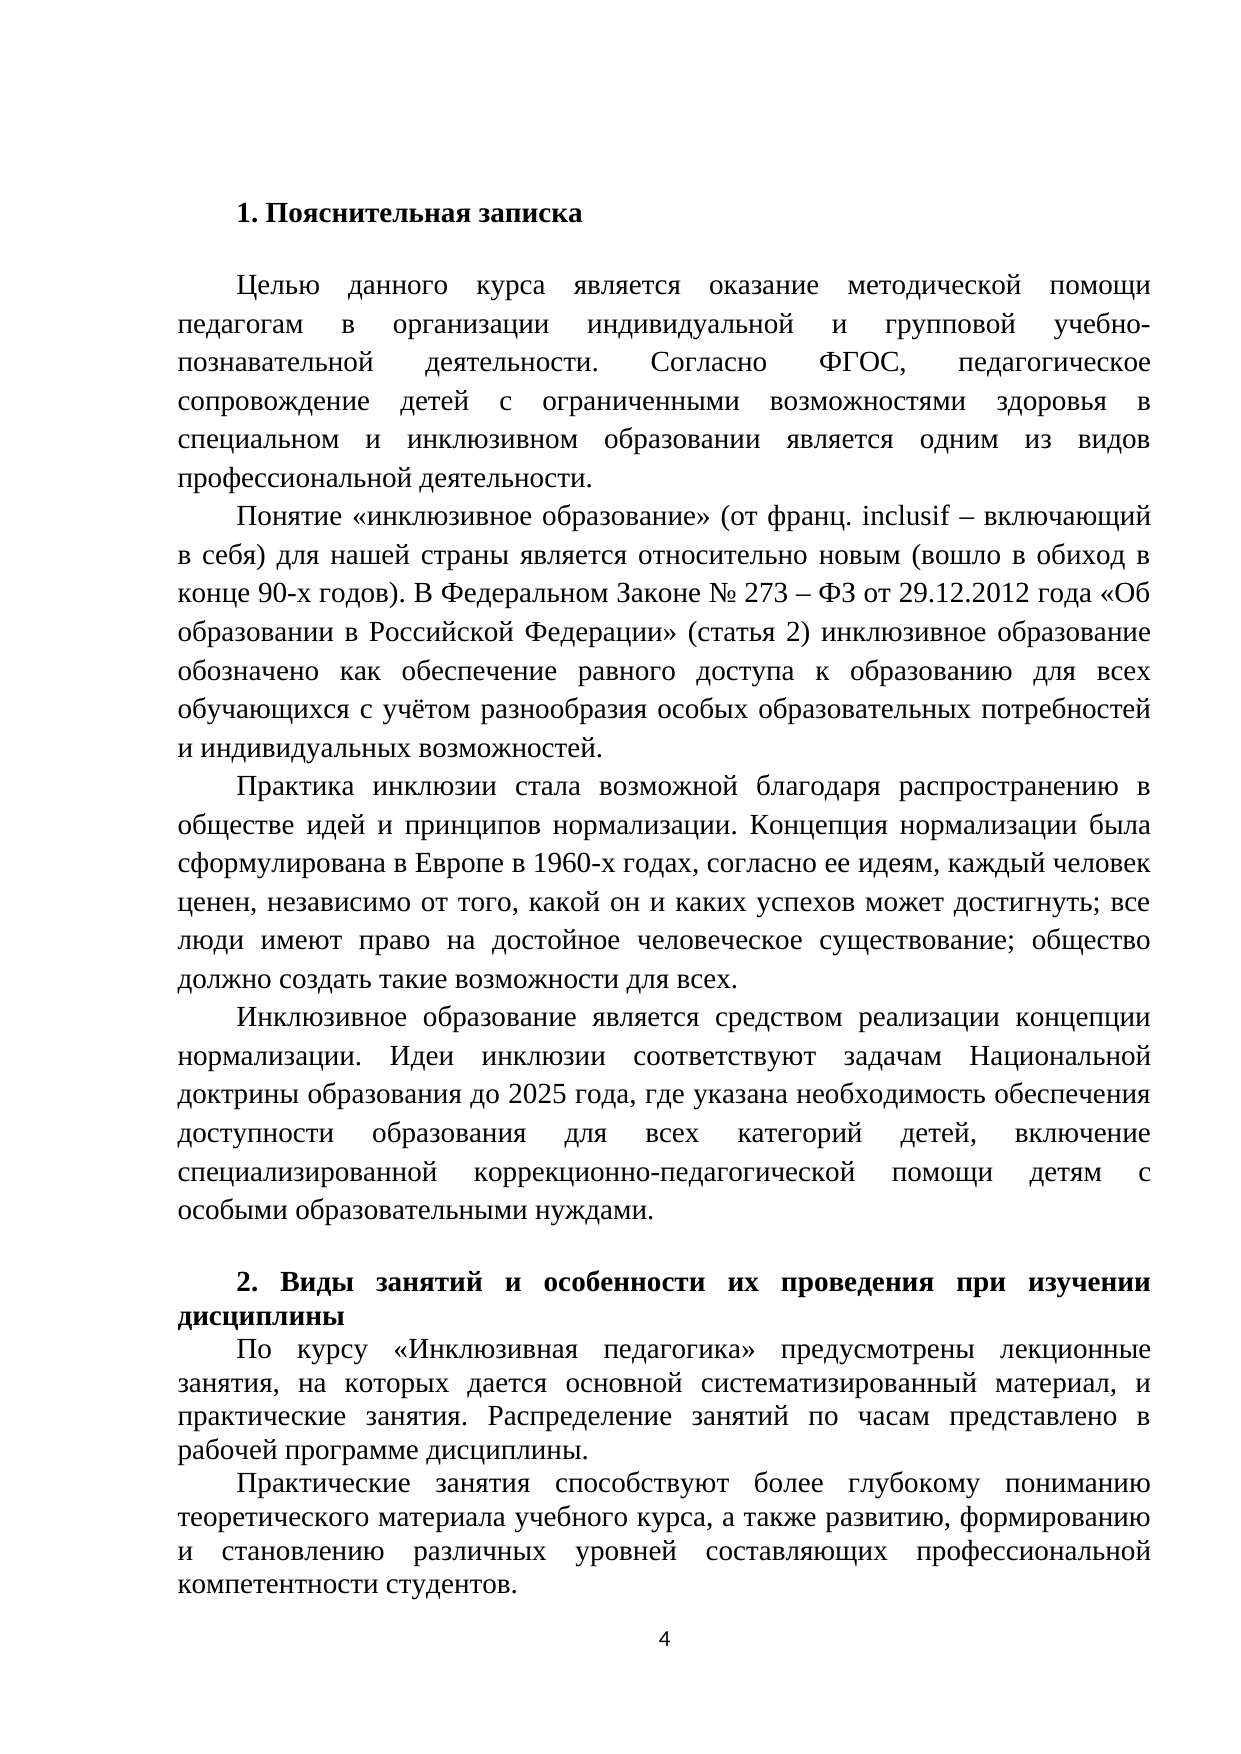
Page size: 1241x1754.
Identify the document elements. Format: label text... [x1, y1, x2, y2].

text Целью данного курса является оказание методической помощи педагогам в организации индивидуальной и групповой учебно-познавательной деятельности. Согласно ФГОС, педагогическое сопровождение детей с ограниченными возможностями здоровья в специальном и инклюзивном образовании является одним из видов профессиональной деятельности. [177, 267, 1152, 493]
text 1. Пояснительная записка [177, 195, 1152, 229]
text Практические занятия способствуют более глубокому пониманию теоретического материала учебного курса, а также развитию, формированию и становлению различных уровней составляющих профессиональной компетентности студентов. [177, 1466, 1152, 1600]
text По курсу «Инклюзивная педагогика» предусмотрены лекционные занятия, на которых дается основной систематизированный материал, и практические занятия. Распределение занятий по часам представлено в рабочей программе дисциплины. [177, 1331, 1152, 1466]
text Инклюзивное образование является средством реализации концепции нормализации. Идеи инклюзии соответствуют задачам Национальной доктрины образования до 2025 года, где указана необходимость обеспечения доступности образования для всех категорий детей, включение специализированной коррекционно-педагогической помощи детям с особыми образовательными нуждами. [177, 999, 1152, 1226]
text Практика инклюзии стала возможной благодаря распространению в обществе идей и принципов нормализации. Концепция нормализации была сформулирована в Европе в 1960-х годах, согласно ее идеям, каждый человек ценен, независимо от того, какой он и каких успехов может достигнуть; все люди имеют право на достойное человеческое существование; общество должно создать такие возможности для всех. [177, 768, 1152, 994]
text Понятие «инклюзивное образование» (от франц. inclusif – включающий в себя) для нашей страны является относительно новым (вошло в обиход в конце 90-х годов). В Федеральном Законе № 273 – ФЗ от 29.12.2012 года «Об образовании в Российской Федерации» (статья 2) инклюзивное образование обозначено как обеспечение равного доступа к образованию для всех обучающихся с учётом разнообразия особых образовательных потребностей и индивидуальных возможностей. [177, 498, 1152, 763]
text 2. Виды занятий и особенности их проведения при изучении дисциплины [177, 1264, 1152, 1331]
